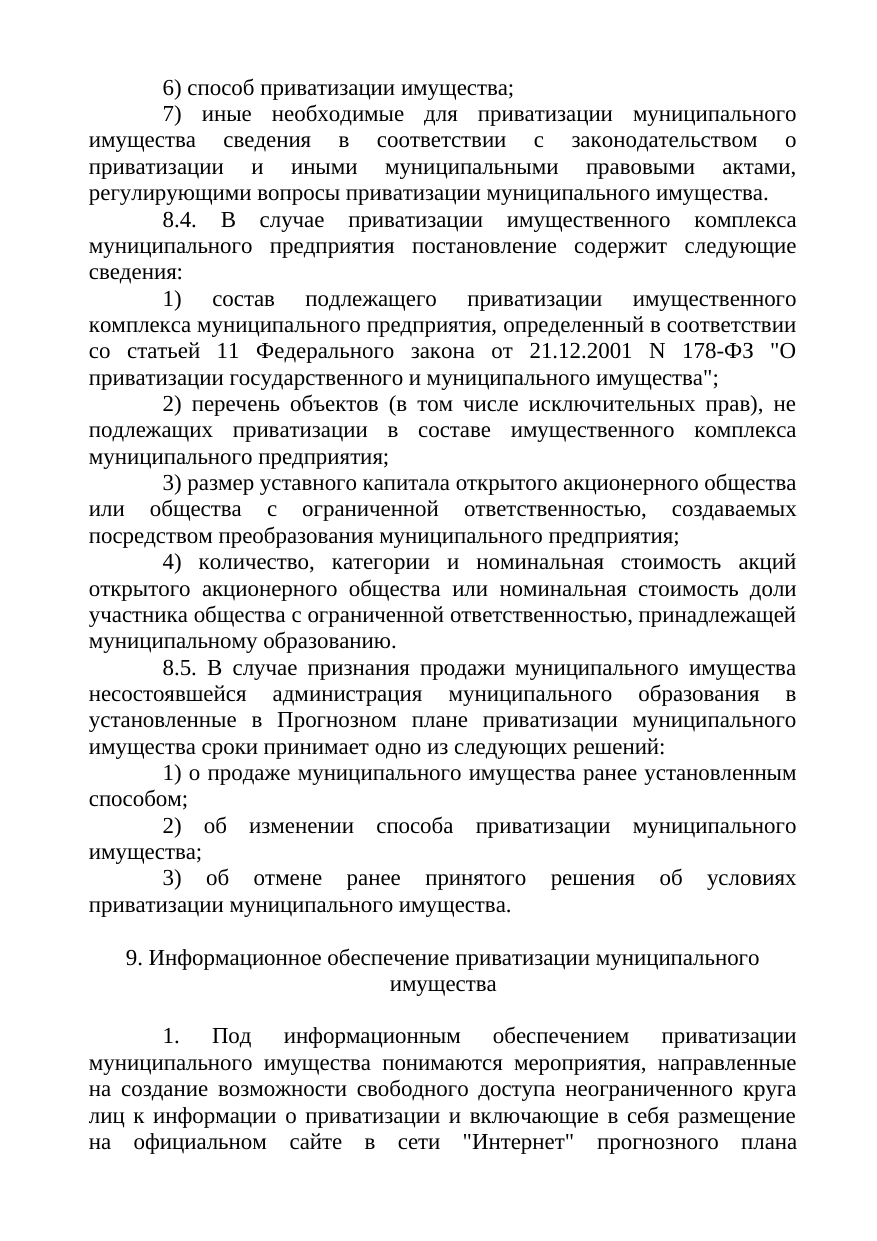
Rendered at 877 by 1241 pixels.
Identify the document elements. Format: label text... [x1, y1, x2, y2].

text 2) об изменении способа приватизации муниципального имущества; [89, 812, 797, 864]
text 7) иные необходимые для приватизации муниципального имущества сведения в соответствии с законодательством о приватизации и иными муниципальными правовыми актами, регулирующими вопросы приватизации муниципального имущества. [89, 100, 797, 206]
text 3) об отмене ранее принятого решения об условиях приватизации муниципального имущества. [89, 864, 797, 917]
text 9. Информационное обеспечение приватизации муниципального имущества [89, 943, 797, 996]
text 3) размер уставного капитала открытого акционерного общества или общества с ограниченной ответственностью, создаваемых посредством преобразования муниципального предприятия; [89, 469, 797, 548]
text 1) о продаже муниципального имущества ранее установленным способом; [89, 759, 797, 812]
text 1) состав подлежащего приватизации имущественного комплекса муниципального предприятия, определенный в соответствии со статьей 11 Федерального закона от 21.12.2001 N 178-ФЗ "О приватизации государственного и муниципального имущества"; [89, 285, 797, 390]
text 2) перечень объектов (в том числе исключительных прав), не подлежащих приватизации в составе имущественного комплекса муниципального предприятия; [89, 390, 797, 469]
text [89, 1023, 797, 1154]
text 8.5. В случае признания продажи муниципального имущества несостоявшейся администрация муниципального образования в установленные в Прогнозном плане приватизации муниципального имущества сроки принимает одно из следующих решений: [89, 654, 797, 759]
text 6) способ приватизации имущества; [89, 74, 797, 100]
text 8.4. В случае приватизации имущественного комплекса муниципального предприятия постановление содержит следующие сведения: [89, 206, 797, 285]
text 4) количество, категории и номинальная стоимость акций открытого акционерного общества или номинальная стоимость доли участника общества с ограниченной ответственностью, принадлежащей муниципальному образованию. [89, 548, 797, 654]
